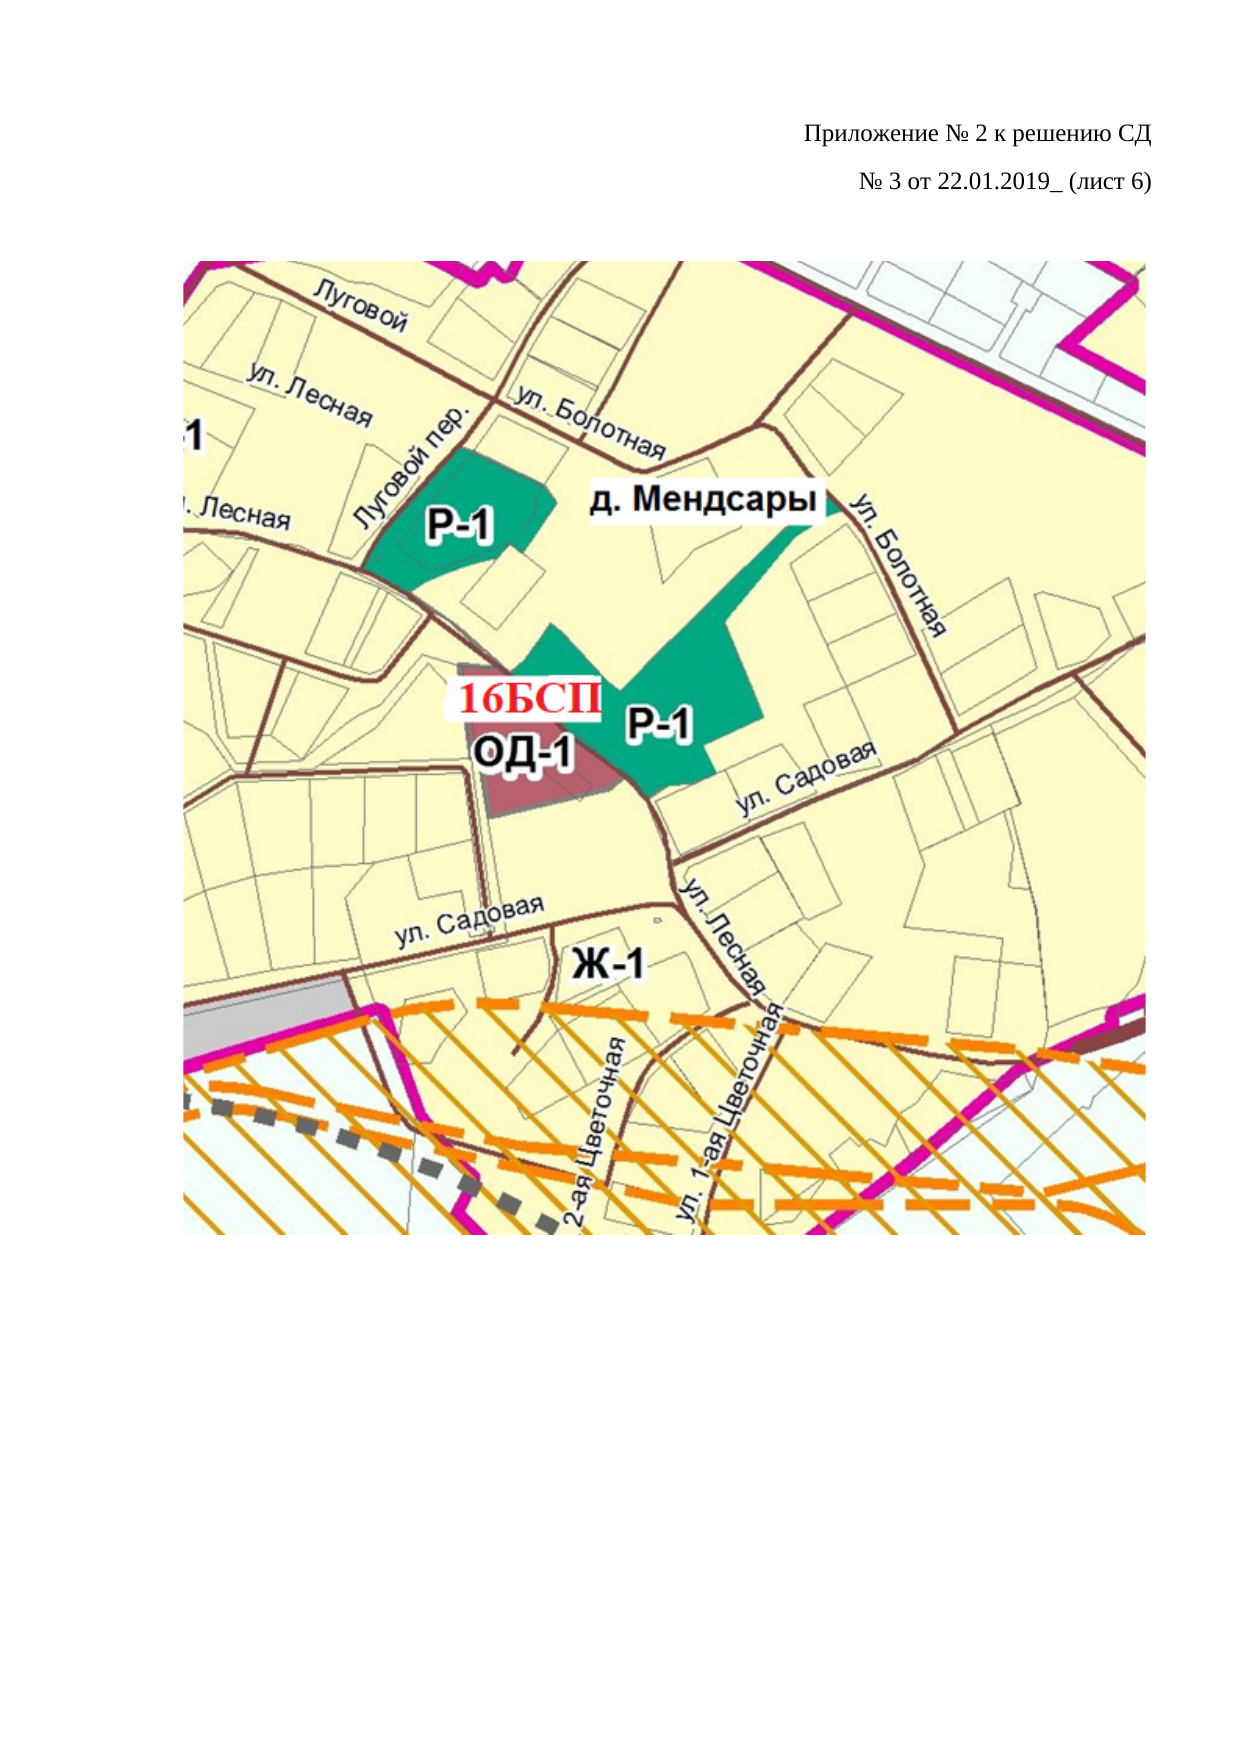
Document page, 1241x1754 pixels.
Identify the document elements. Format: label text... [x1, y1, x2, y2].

text № 3 от 22.01.2019_ (лист 6) [177, 166, 1152, 194]
picture [183, 261, 1146, 1235]
text Приложение № 2 к решению СД [177, 118, 1152, 147]
